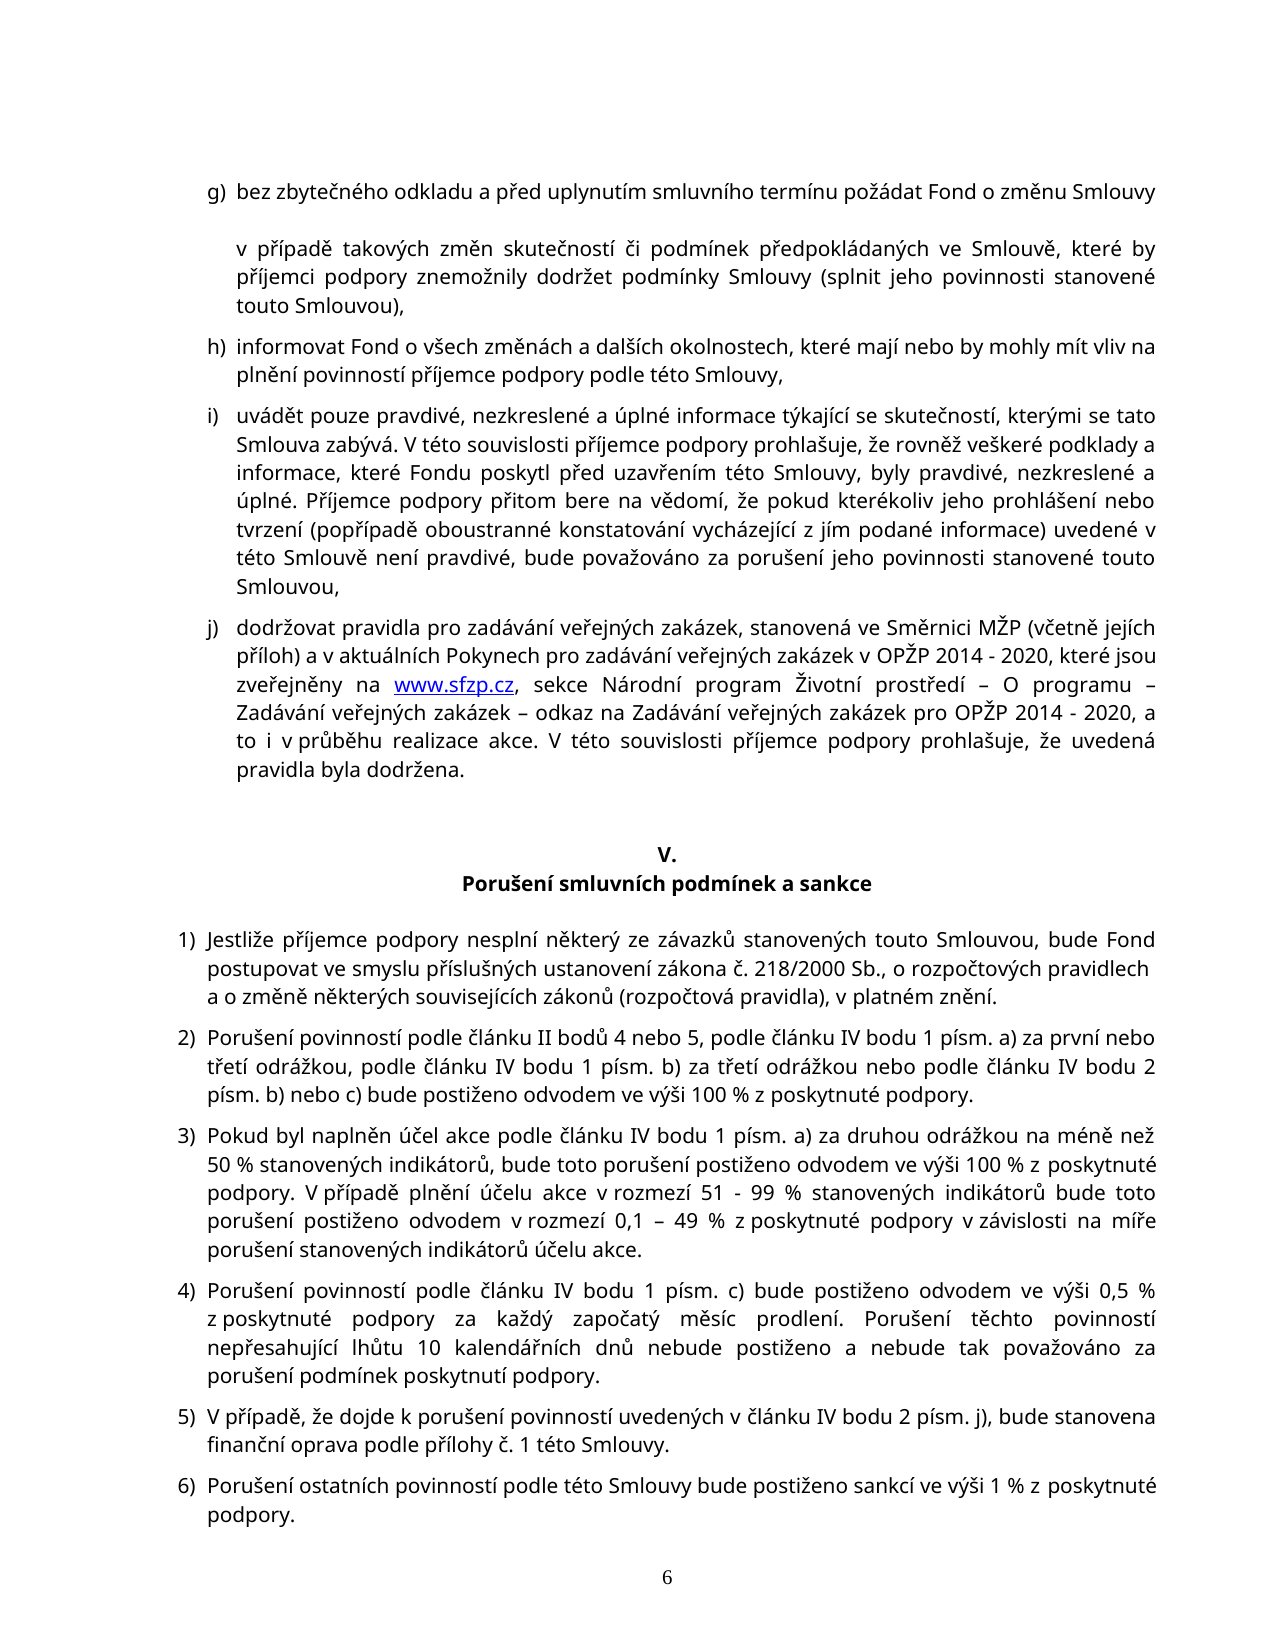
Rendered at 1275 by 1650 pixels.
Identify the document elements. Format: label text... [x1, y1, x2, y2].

list uvádět pouze pravdivé, nezkreslené a úplné informace týkající se skutečností, kterými se tato Smlouva zabývá. V této souvislosti příjemce podpory prohlašuje, že rovněž veškeré podklady a informace, které Fondu poskytl před uzavřením této Smlouvy, byly pravdivé, nezkreslené a úplné. Příjemce podpory přitom bere na vědomí, že pokud kterékoliv jeho prohlášení nebo tvrzení (popřípadě oboustranné konstatování vycházející z jím podané informace) uvedené v této Smlouvě není pravdivé, bude považováno za porušení jeho povinnosti stanovené touto Smlouvou, [207, 401, 1157, 600]
list dodržovat pravidla pro zadávání veřejných zakázek, stanovená ve Směrnici MŽP (včetně jejích příloh) a v aktuálních Pokynech pro zadávání veřejných zakázek v OPŽP 2014 - 2020, které jsou zveřejněny na www.sfzp.cz, sekce Národní program Životní prostředí – O programu – Zadávání veřejných zakázek – odkaz na Zadávání veřejných zakázek pro OPŽP 2014 - 2020, a to i v průběhu realizace akce. V této souvislosti příjemce podpory prohlašuje, že uvedená pravidla byla dodržena. [207, 613, 1157, 783]
list Jestliže příjemce podpory nesplní některý ze závazků stanovených touto Smlouvou, bude Fond postupovat ve smyslu příslušných ustanovení zákona č. 218/2000 Sb., o rozpočtových pravidlech a o změně některých souvisejících zákonů (rozpočtová pravidla), v platném znění. [177, 926, 1157, 1011]
list Porušení povinností podle článku II bodů 4 nebo 5, podle článku IV bodu 1 písm. a) za první nebo třetí odrážkou, podle článku IV bodu 1 písm. b) za třetí odrážkou nebo podle článku IV bodu 2 písm. b) nebo c) bude postiženo odvodem ve výši 100 % z poskytnuté podpory. [177, 1023, 1157, 1109]
text Porušení smluvních podmínek a sankce [177, 869, 1157, 897]
list Porušení povinností podle článku IV bodu 1 písm. c) bude postiženo odvodem ve výši 0,5 % z poskytnuté podpory za každý započatý měsíc prodlení. Porušení těchto povinností nepřesahující lhůtu 10 kalendářních dnů nebude postiženo a nebude tak považováno za porušení podmínek poskytnutí podpory. [177, 1276, 1157, 1390]
text V. [177, 840, 1157, 869]
list Pokud byl naplněn účel akce podle článku IV bodu 1 písm. a) za druhou odrážkou na méně než 50 % stanovených indikátorů, bude toto porušení postiženo odvodem ve výši 100 % z poskytnuté podpory. V případě plnění účelu akce v rozmezí 51 - 99 % stanovených indikátorů bude toto porušení postiženo odvodem v rozmezí 0,1 – 49 % z poskytnuté podpory v závislosti na míře porušení stanovených indikátorů účelu akce. [177, 1121, 1157, 1263]
list informovat Fond o všech změnách a dalších okolnostech, které mají nebo by mohly mít vliv na plnění povinností příjemce podpory podle této Smlouvy, [207, 332, 1157, 389]
list bez zbytečného odkladu a před uplynutím smluvního termínu požádat Fond o změnu Smlouvy v případě takových změn skutečností či podmínek předpokládaných ve Smlouvě, které by příjemci podpory znemožnily dodržet podmínky Smlouvy (splnit jeho povinnosti stanovené touto Smlouvou), [207, 177, 1157, 319]
list Porušení ostatních povinností podle této Smlouvy bude postiženo sankcí ve výši 1 % z poskytnuté podpory. [177, 1472, 1157, 1528]
list V případě, že dojde k porušení povinností uvedených v článku IV bodu 2 písm. j), bude stanovena finanční oprava podle přílohy č. 1 této Smlouvy. [177, 1402, 1157, 1459]
